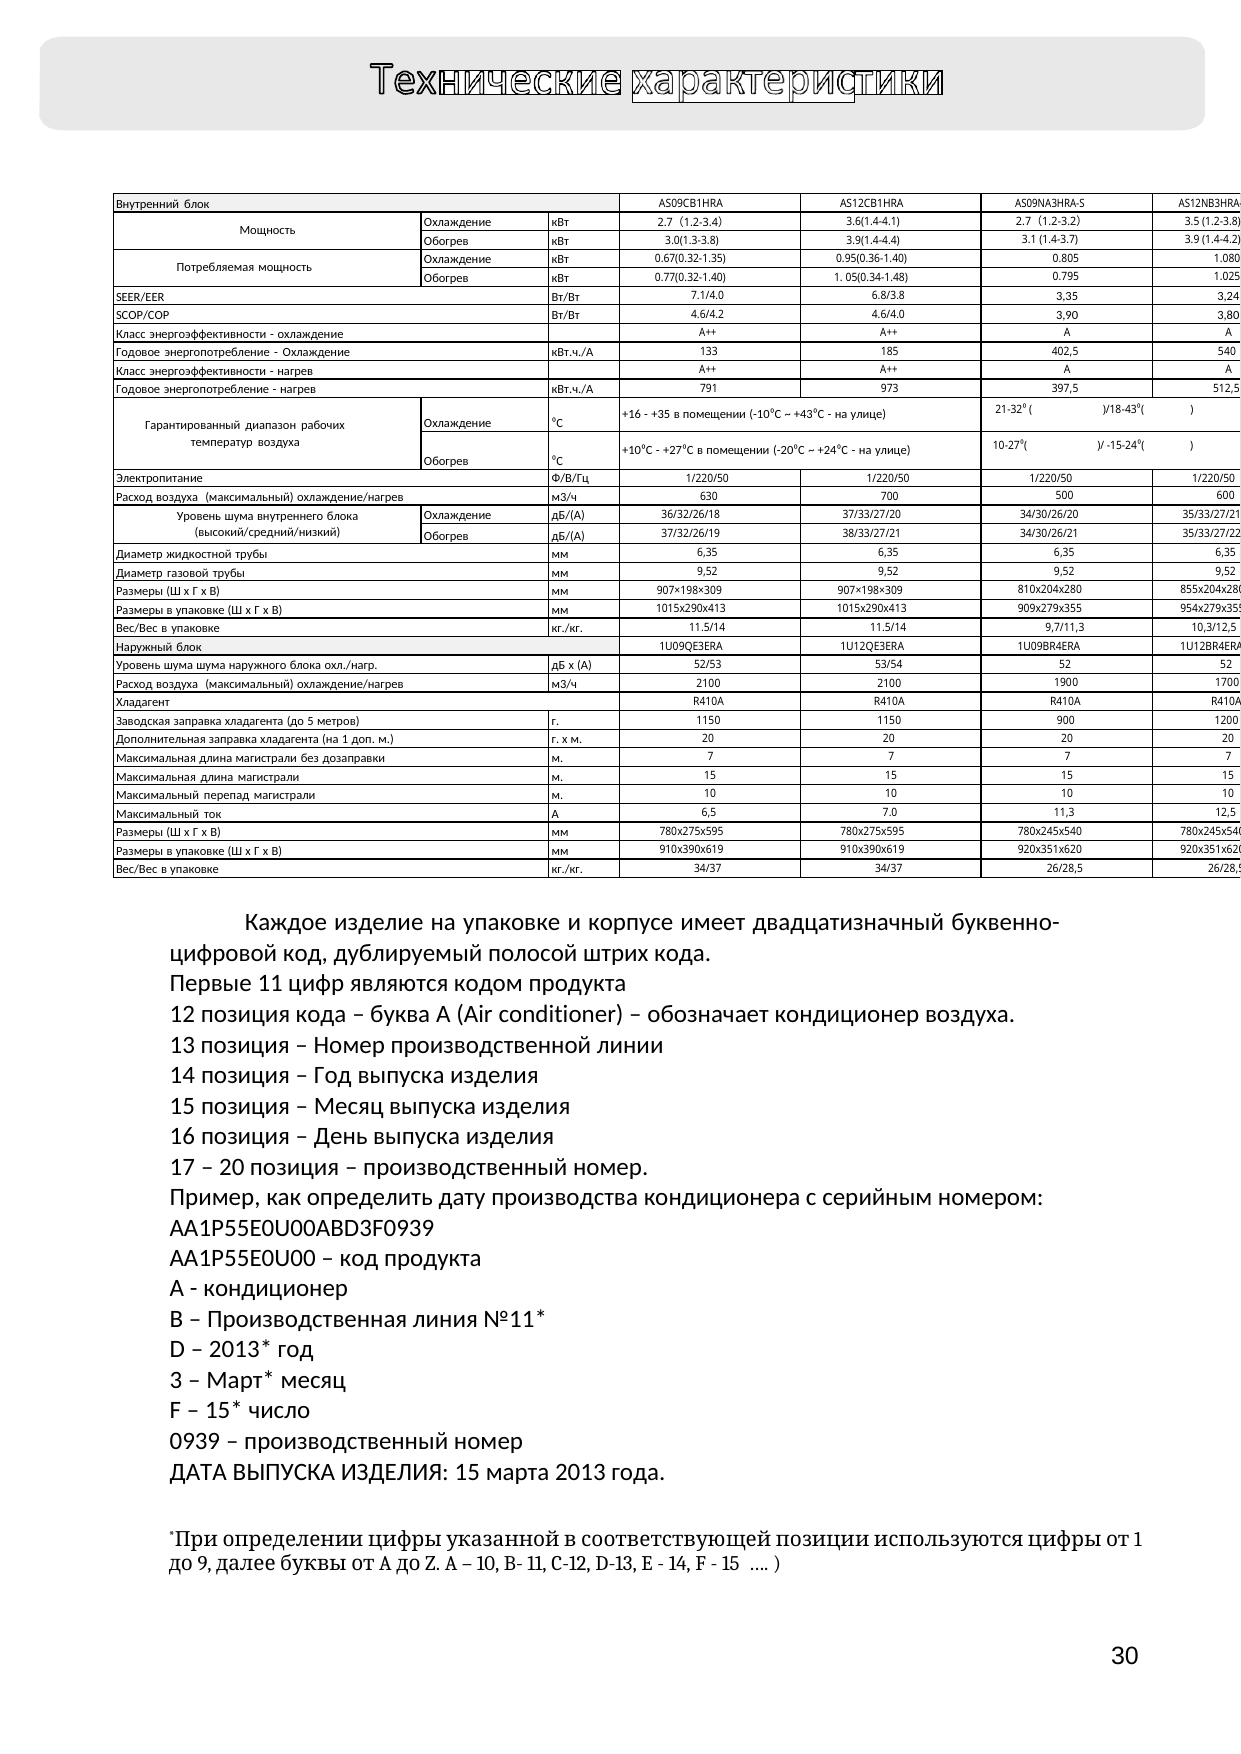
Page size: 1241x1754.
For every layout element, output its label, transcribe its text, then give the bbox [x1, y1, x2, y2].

table_cell A [1153, 324, 1240, 341]
table_cell 540 [1153, 343, 1240, 360]
table_cell 3.9(1.4-4.4) [801, 231, 980, 248]
table_cell 35/33/27/21 [1153, 506, 1240, 523]
table_cell Размеры в упаковке (Ш х Г х В) [114, 841, 548, 858]
table_cell г. x м. [549, 730, 619, 747]
table_cell Класс энергоэффективности - нагрев [114, 361, 548, 378]
table_cell 780x275x595 [620, 823, 800, 840]
table_cell 6,35 [620, 544, 800, 562]
table_cell 2100 [620, 674, 800, 691]
table_cell 700 [801, 487, 980, 504]
table_cell м3/ч [549, 674, 619, 691]
table_cell 9,52 [801, 563, 980, 580]
table_cell R410A [1153, 693, 1240, 710]
table_cell Наружный блок [114, 637, 619, 654]
table_cell 15 [982, 767, 1152, 784]
table_cell Размеры в упаковке (Ш х Г х В) [114, 600, 548, 617]
table_cell 20 [620, 730, 800, 747]
table_cell Обогрев [422, 524, 548, 543]
table_cell A [982, 361, 1152, 378]
table_cell 0.67(0.32-1.35) [620, 250, 800, 267]
table_cell 21-32⁰ ( )/18-43⁰( ) [982, 398, 1240, 431]
table_cell 512,5 [1153, 380, 1240, 397]
table_cell 910x390x619 [801, 841, 980, 858]
table_cell 185 [801, 343, 980, 360]
table_cell кВт.ч./А [549, 380, 619, 397]
table_cell Охлаждение [422, 250, 548, 267]
table_cell 1/220/50 [982, 470, 1152, 486]
table_cell 37/33/27/20 [801, 506, 980, 523]
table_cell Размеры (Ш х Г х В) [114, 823, 548, 840]
table_cell Класс энергоэффективности - охлаждение [114, 324, 548, 341]
table_cell Электропитание [114, 470, 548, 486]
table_cell 15 [620, 767, 800, 784]
table_cell Максимальный перепад магистрали [114, 785, 548, 803]
table_cell 397,5 [982, 380, 1152, 397]
table_cell 7.1/4.0 [620, 287, 800, 304]
table_cell м. [549, 748, 619, 766]
table_cell 791 [620, 380, 800, 397]
table_cell Расход воздуха (максимальный) охлаждение/нагрев [114, 487, 548, 504]
table_cell А [549, 804, 619, 821]
table_cell 907×198×309 [620, 581, 800, 599]
table_cell 3,80 [1153, 305, 1240, 323]
table_cell кг./кг. [549, 860, 619, 877]
text AA1P55E0U00 – код продукта А - кондиционер [169, 1242, 482, 1303]
table_cell кВт [549, 250, 619, 267]
table_cell 10-27⁰( )/ -15-24⁰( ) [982, 432, 1240, 469]
table_cell 1U09BR4ERA [982, 637, 1152, 654]
table_cell 3,35 [982, 287, 1152, 304]
table_cell 3.6(1.4-4.1) [801, 213, 980, 230]
table_cell 34/37 [801, 860, 980, 877]
table_cell 1.025 [1153, 268, 1240, 286]
table_header AS09CB1HRA [620, 194, 800, 211]
table_cell 11,3 [982, 804, 1152, 821]
table_cell 0.95(0.36-1.40) [801, 250, 980, 267]
table_cell Уровень шума внутреннего блока (высокий/средний/низкий) [114, 506, 420, 543]
list позиция – Месяц выпуска изделия [169, 1090, 1217, 1120]
table_cell 10 [1153, 785, 1240, 803]
table_cell 1700 [1153, 674, 1240, 691]
text F – 15* число [169, 1394, 1217, 1425]
table_cell A++ [620, 324, 800, 341]
table_cell Максимальная длина магистрали [114, 767, 548, 784]
table_cell 2100 [801, 674, 980, 691]
table_cell мм [549, 841, 619, 858]
table_cell 26/28,5 [1153, 860, 1240, 877]
table_cell 1/220/50 [1153, 470, 1240, 486]
table_cell Диаметр жидкостной трубы [114, 544, 548, 562]
table_cell 11.5/14 [620, 619, 800, 636]
table_cell 20 [982, 730, 1152, 747]
table_cell 2.7（1.2-3.2） [982, 213, 1152, 230]
table_cell 7 [1153, 748, 1240, 766]
table_cell 3.1 (1.4-3.7) [982, 231, 1152, 248]
table_cell кВт.ч./А [549, 343, 619, 360]
table_cell 920x351x620 [1153, 841, 1240, 858]
table_cell 11.5/14 [801, 619, 980, 636]
table_cell 1150 [620, 711, 800, 728]
table_cell 6,35 [982, 544, 1152, 562]
table_cell 9,52 [1153, 563, 1240, 580]
table_cell 37/32/26/19 [620, 524, 800, 543]
text Первые 11 цифр являются кодом продукта [169, 967, 1217, 998]
table_cell A [1153, 361, 1240, 378]
table_header Внутренний блок [114, 194, 619, 211]
table_cell 9,52 [620, 563, 800, 580]
table_cell дБ/(А) [549, 524, 619, 543]
table_cell 35/33/27/22 [1153, 524, 1240, 543]
text *При определении цифры указанной в соответствующей позиции используются цифры от 1 [169, 1528, 1217, 1552]
table_cell 3.5 (1.2-3.8) [1153, 213, 1240, 230]
table_header AS09NA3HRA-S [982, 194, 1152, 211]
list – 20 позиция – производственный номер. [169, 1151, 1217, 1181]
table_cell 855x204x280 [1153, 581, 1240, 599]
table_cell 10 [982, 785, 1152, 803]
table_cell кВт [549, 231, 619, 248]
table_cell R410A [801, 693, 980, 710]
table_cell 630 [620, 487, 800, 504]
table_cell 4.6/4.0 [801, 305, 980, 323]
list позиция – Год выпуска изделия [169, 1059, 1217, 1090]
table_cell 780x245x540 [1153, 823, 1240, 840]
table_cell Обогрев [422, 268, 548, 286]
table_cell 402,5 [982, 343, 1152, 360]
text В – Производственная линия №11* D – 2013* год [169, 1303, 548, 1364]
table_cell Заводская заправка хладагента (до 5 метров) [114, 711, 548, 728]
table_cell +16 - +35 в помещении (-10⁰C ~ +43⁰C - на улице) [620, 398, 980, 431]
table_cell 1U09QE3ERA [620, 637, 800, 654]
table_cell 7 [801, 748, 980, 766]
table_cell Годовое энергопотребление - нагрев [114, 380, 548, 397]
table_cell мм [549, 581, 619, 599]
table_cell Годовое энергопотребление - Охлаждение [114, 343, 548, 360]
table_cell Дополнительная заправка хладагента (на 1 доп. м.) [114, 730, 548, 747]
table_cell Вес/Вес в упаковке [114, 619, 548, 636]
table_cell 1900 [982, 674, 1152, 691]
table_cell 7.0 [801, 804, 980, 821]
table_cell 973 [801, 380, 980, 397]
table_cell 10 [620, 785, 800, 803]
table_cell Ф/В/Гц [549, 470, 619, 486]
table_cell Обогрев [422, 231, 548, 248]
table_cell [549, 361, 619, 378]
table_cell 900 [982, 711, 1152, 728]
table_cell 15 [801, 767, 980, 784]
table_cell Охлаждение [422, 506, 548, 523]
table_header AS12NB3HRA-S [1153, 194, 1240, 211]
table_cell 53/54 [801, 656, 980, 673]
table_cell 780x275x595 [801, 823, 980, 840]
table_cell Потребляемая мощность [114, 250, 420, 286]
table_cell 909x279x355 [982, 600, 1152, 617]
picture [440, 71, 620, 94]
table_cell 34/30/26/20 [982, 506, 1152, 523]
table_cell 3,24 [1153, 287, 1240, 304]
table_cell Максимальная длина магистрали без дозаправки [114, 748, 548, 766]
table_cell 38/33/27/21 [801, 524, 980, 543]
table_cell ⁰C [549, 432, 619, 469]
table_cell Диаметр газовой трубы [114, 563, 548, 580]
table_cell Хладагент [114, 693, 619, 710]
table_cell 1.080 [1153, 250, 1240, 267]
table_cell 6.8/3.8 [801, 287, 980, 304]
table_cell A++ [801, 361, 980, 378]
table_cell 0.795 [982, 268, 1152, 286]
table_cell 3.9 (1.4-4.2) [1153, 231, 1240, 248]
table_cell мм [549, 544, 619, 562]
table_cell 52 [1153, 656, 1240, 673]
text 3 – Март* месяц [169, 1364, 1217, 1394]
table_cell 1015x290x413 [620, 600, 800, 617]
table_cell кВт [549, 213, 619, 230]
table_cell 34/30/26/21 [982, 524, 1152, 543]
table_cell 52/53 [620, 656, 800, 673]
table_cell 6,35 [801, 544, 980, 562]
table_cell 7 [620, 748, 800, 766]
table_cell A++ [801, 324, 980, 341]
table_cell 20 [801, 730, 980, 747]
list позиция – День выпуска изделия [169, 1120, 1217, 1151]
table_cell 36/32/26/18 [620, 506, 800, 523]
text 30 [27, 1641, 1138, 1669]
table_cell 10 [801, 785, 980, 803]
table_cell 2.7（1.2-3.4） [620, 213, 800, 230]
table_cell 133 [620, 343, 800, 360]
table_cell Мощность [114, 213, 420, 248]
table_cell A++ [620, 361, 800, 378]
table_cell 3,90 [982, 305, 1152, 323]
table_cell Уровень шума шума наружного блока охл./нагр. [114, 656, 548, 673]
table_cell 3.0(1.3-3.8) [620, 231, 800, 248]
table_cell 15 [1153, 767, 1240, 784]
table_cell 26/28,5 [982, 860, 1152, 877]
text 0939 – производственный номер [169, 1425, 1217, 1456]
table_cell дБ/(А) [549, 506, 619, 523]
table_cell 0.77(0.32-1.40) [620, 268, 800, 286]
table_cell 12,5 [1153, 804, 1240, 821]
table_cell 7 [982, 748, 1152, 766]
table_header AS12CB1HRA [801, 194, 980, 211]
table_cell Охлаждение [422, 398, 548, 431]
table_cell 910x390x619 [620, 841, 800, 858]
table_cell Гарантированный диапазон рабочих температур воздуха [114, 398, 420, 469]
table_cell 1/220/50 [801, 470, 980, 486]
table_cell кВт [549, 268, 619, 286]
table_cell кг./кг. [549, 619, 619, 636]
table_cell 954x279x355 [1153, 600, 1240, 617]
table_cell Вт/Вт [549, 305, 619, 323]
table_cell 500 [982, 487, 1152, 504]
table_cell Обогрев [422, 432, 548, 469]
table_cell 0.805 [982, 250, 1152, 267]
table_cell 810x204x280 [982, 581, 1152, 599]
table_cell 1/220/50 [620, 470, 800, 486]
table_cell 6,5 [620, 804, 800, 821]
table_cell 20 [1153, 730, 1240, 747]
table_cell мм [549, 823, 619, 840]
table_cell 1U12BR4ERA [1153, 637, 1240, 654]
text Пример, как определить дату производства кондиционера с серийным номером: AA1P55E0U00ABD3F0939 [169, 1181, 1046, 1242]
picture [633, 71, 854, 102]
table_cell A [982, 324, 1152, 341]
table_cell R410A [982, 693, 1152, 710]
text 12 позиция кода – буква A (Air conditioner) – обозначает кондиционер воздуха. 13 позиция – Номер производственной линии [169, 998, 1016, 1059]
table_cell 1. 05(0.34-1.48) [801, 268, 980, 286]
text ДАТА ВЫПУСКА ИЗДЕЛИЯ: 15 марта 2013 года. [169, 1456, 1217, 1486]
table_cell Охлаждение [422, 213, 548, 230]
table_cell 6,35 [1153, 544, 1240, 562]
table_cell Расход воздуха (максимальный) охлаждение/нагрев [114, 674, 548, 691]
table_cell мм [549, 563, 619, 580]
table_cell 9,7/11,3 [982, 619, 1152, 636]
table_cell 4.6/4.2 [620, 305, 800, 323]
table_cell мм [549, 600, 619, 617]
table_cell 600 [1153, 487, 1240, 504]
table_cell +10⁰C - +27⁰C в помещении (-20⁰C ~ +24⁰C - на улице) [620, 432, 980, 469]
table_cell 9,52 [982, 563, 1152, 580]
table_cell 1015x290x413 [801, 600, 980, 617]
table_cell Вт/Вт [549, 287, 619, 304]
table_cell 920x351x620 [982, 841, 1152, 858]
table_cell 52 [982, 656, 1152, 673]
table_cell ⁰C [549, 398, 619, 431]
table_cell 780x245x540 [982, 823, 1152, 840]
table_cell м. [549, 785, 619, 803]
text Каждое изделие на упаковке и корпусе имеет двадцатизначный буквенно- цифровой код, дублируемый полосой штрих кода. [169, 906, 1062, 967]
table_cell м3/ч [549, 487, 619, 504]
table_cell Вес/Вес в упаковке [114, 860, 548, 877]
table_cell SCOP/COP [114, 305, 548, 323]
table_cell 1U12QE3ERA [801, 637, 980, 654]
table_cell дБ x (А) [549, 656, 619, 673]
text до 9, далее буквы от A до Z. A – 10, B- 11, C-12, D-13, E - 14, F - 15 …. ) [168, 1552, 1217, 1576]
table_cell 1150 [801, 711, 980, 728]
table_cell г. [549, 711, 619, 728]
table_cell м. [549, 767, 619, 784]
table_cell R410A [620, 693, 800, 710]
table_cell [549, 324, 619, 341]
table_cell 10,3/12,5 [1153, 619, 1240, 636]
table_cell 34/37 [620, 860, 800, 877]
picture [855, 71, 942, 94]
table_cell Максимальный ток [114, 804, 548, 821]
table_cell Размеры (Ш х Г х В) [114, 581, 548, 599]
table_cell 907×198×309 [801, 581, 980, 599]
table_cell SEER/EER [114, 287, 548, 304]
table_cell 1200 [1153, 711, 1240, 728]
